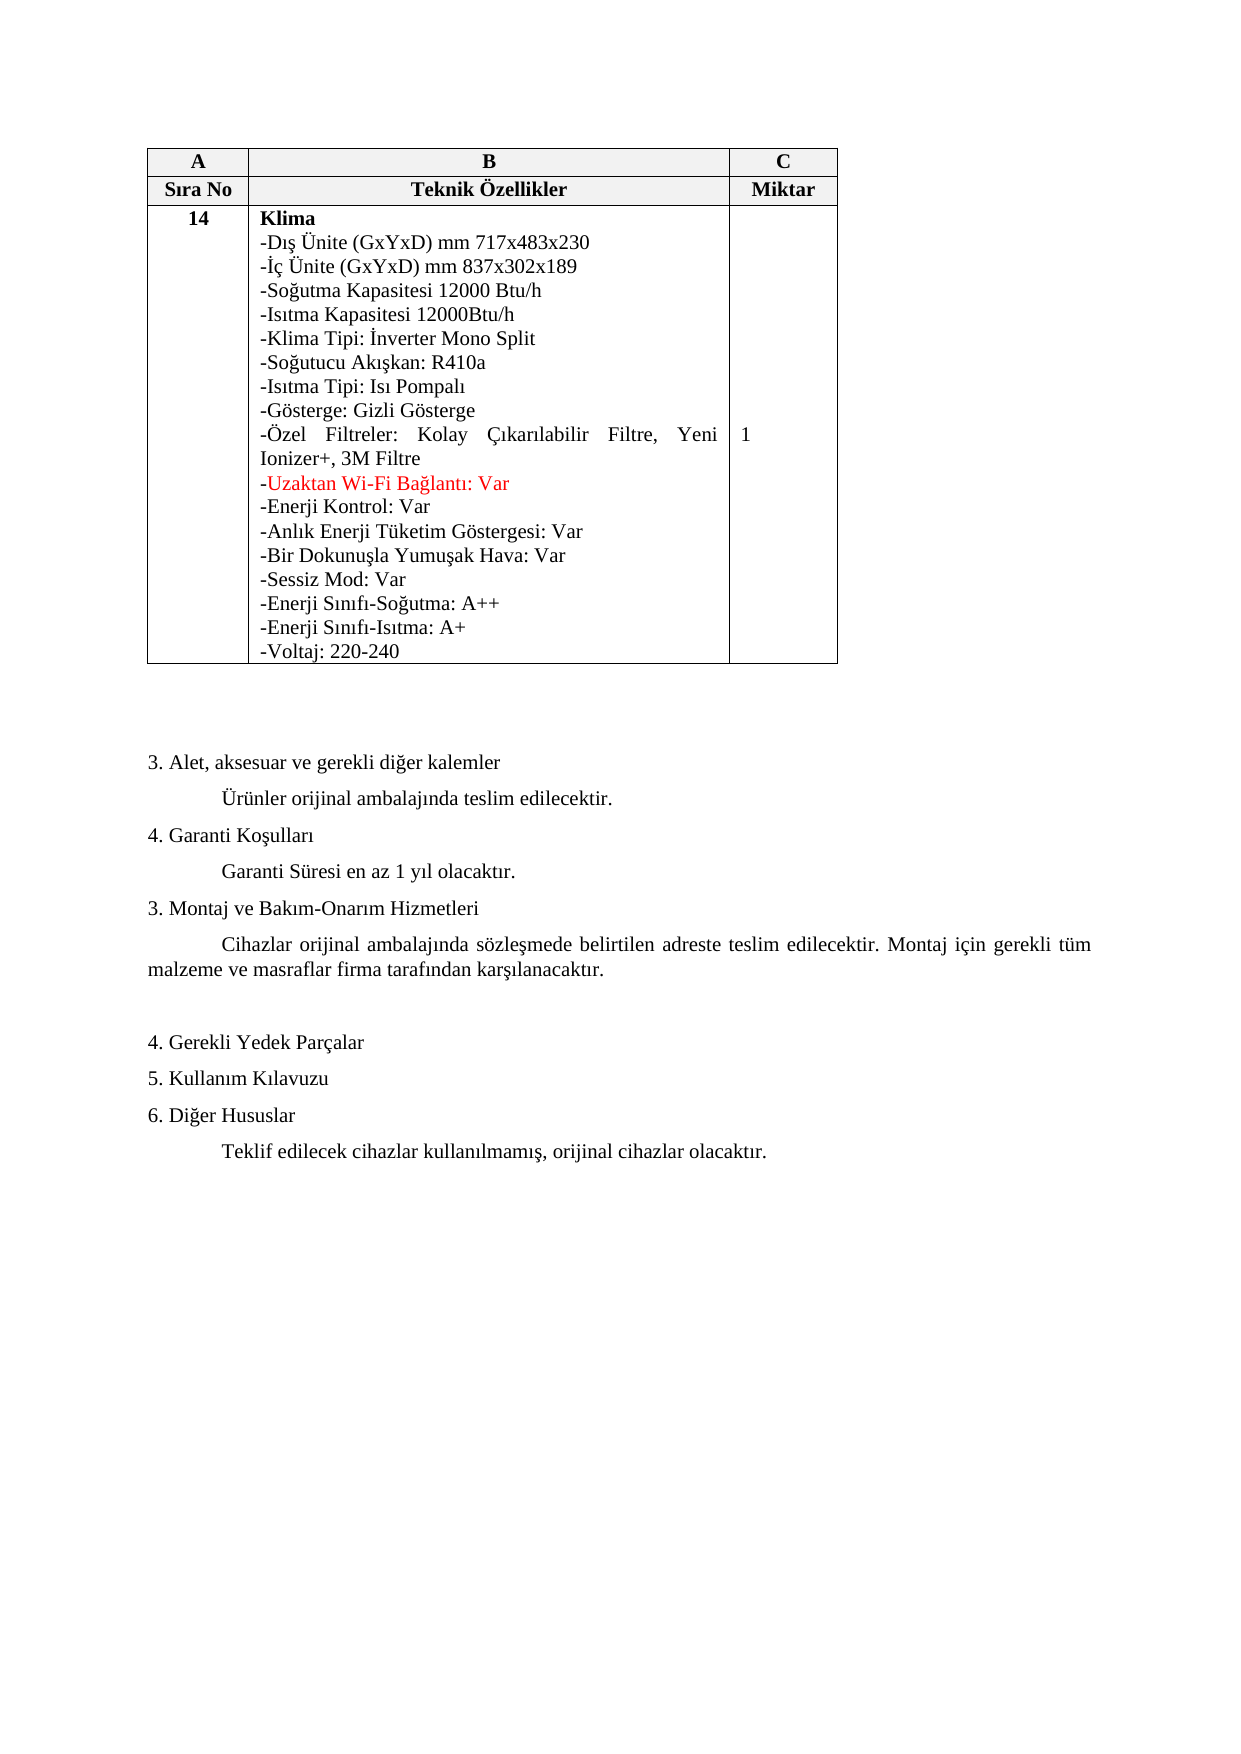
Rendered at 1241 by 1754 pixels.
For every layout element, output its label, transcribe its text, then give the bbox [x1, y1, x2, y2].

text 6. Diğer Hususlar [148, 1103, 1093, 1127]
text Garanti Süresi en az 1 yıl olacaktır. [148, 859, 1093, 883]
table_cell Miktar [730, 177, 837, 205]
text 5. Kullanım Kılavuzu [148, 1066, 1093, 1090]
text Teklif edilecek cihazlar kullanılmamış, orijinal cihazlar olacaktır. [148, 1139, 1093, 1163]
text 3. Montaj ve Bakım-Onarım Hizmetleri [148, 896, 1093, 920]
text 3. Alet, aksesuar ve gerekli diğer kalemler [148, 749, 1093, 774]
text Cihazlar orijinal ambalajında sözleşmede belirtilen adreste teslim edilecektir. Montaj için gerekli tüm malzeme ve masraflar firma tarafından karşılanacaktır. [148, 932, 1093, 981]
table_cell Teknik Özellikler [249, 177, 729, 205]
table_cell 1 [730, 206, 837, 663]
text Ürünler orijinal ambalajında teslim edilecektir. [148, 786, 1093, 810]
table_header B [249, 149, 729, 176]
text 4. Garanti Koşulları [148, 823, 1093, 847]
table_cell Sıra No [148, 177, 248, 205]
table_header A [148, 149, 248, 176]
table_cell Klima -Dış Ünite (GxYxD) mm 717x483x230 -İç Ünite (GxYxD) mm 837x302x189 -Soğutma Kapasitesi 12000 Btu/h -Isıtma Kapasitesi 12000Btu/h -Klima Tipi: İnverter Mono Split -Soğutucu Akışkan: R410a -Isıtma Tipi: Isı Pompalı -Gösterge: Gizli Gösterge -Özel Filtreler: Kolay Çıkarılabilir Filtre, Yeni Ionizer+, 3M Filtre -Uzaktan Wi-Fi Bağlantı: Var -Enerji Kontrol: Var -Anlık Enerji Tüketim Göstergesi: Var -Bir Dokunuşla Yumuşak Hava: Var -Sessiz Mod: Var -Enerji Sınıfı-Soğutma: A++ -Enerji Sınıfı-Isıtma: A+ -Voltaj: 220-240 [249, 206, 729, 663]
table_header C [730, 149, 837, 176]
text 4. Gerekli Yedek Parçalar [148, 1029, 1093, 1054]
table_cell 14 [148, 206, 248, 663]
